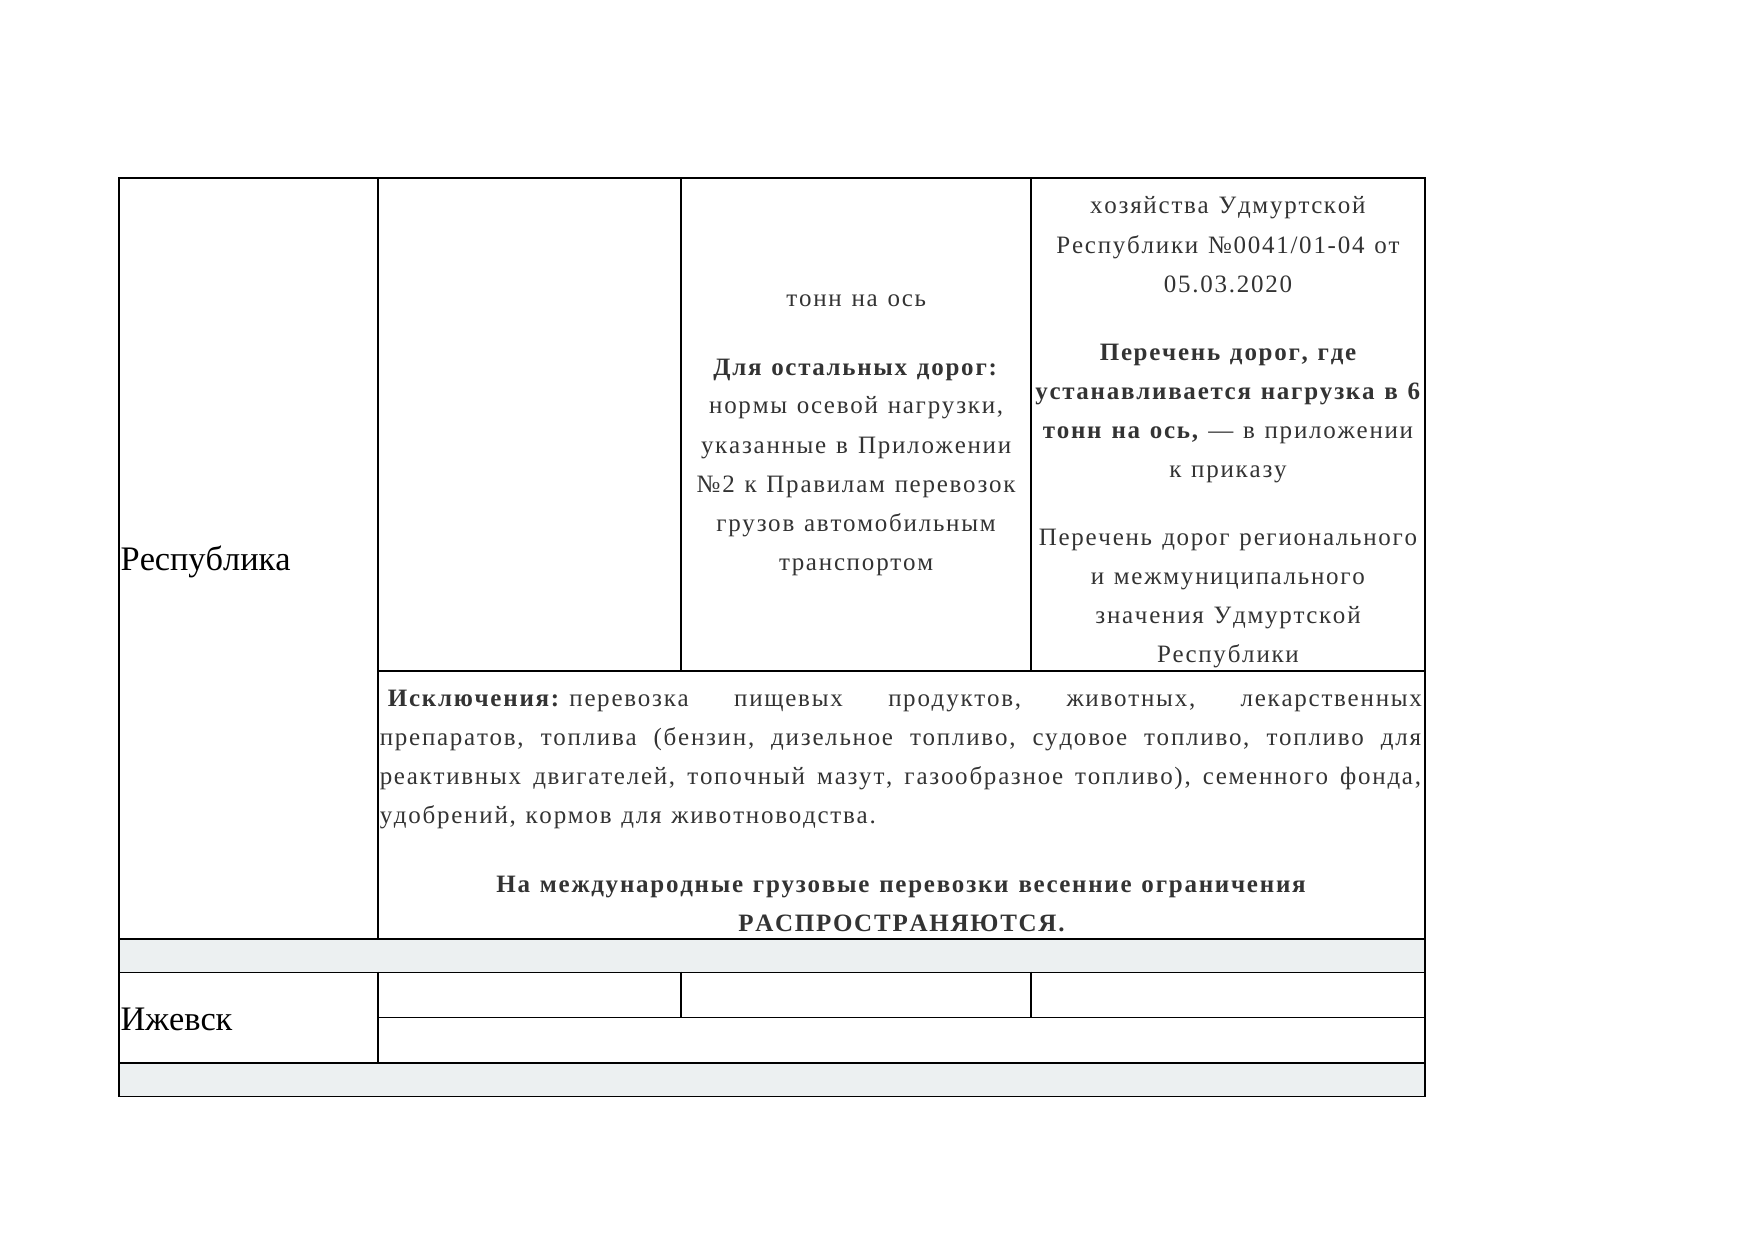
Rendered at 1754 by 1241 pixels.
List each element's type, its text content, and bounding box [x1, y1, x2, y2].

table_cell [379, 179, 680, 670]
table_cell [120, 1064, 1424, 1096]
table_cell [1032, 973, 1424, 1017]
table_cell [379, 973, 680, 1017]
table_cell [379, 1018, 1424, 1062]
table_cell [120, 179, 377, 938]
table_cell Ижевск [120, 973, 377, 1062]
table_cell Исключения: перевозка пищевых продуктов, животных, лекарственных препаратов, топлива (бензин, дизельное топливо, судовое топливо, топливо для реактивных двигателей, топочный мазут, газообразное топливо), семенного фонда, удобрений, кормов для животноводства. На международные грузовые перевозки весенние ограничения РАСПРОСТРАНЯЮТСЯ. [379, 672, 1424, 938]
table_cell [682, 973, 1030, 1017]
table_cell [120, 940, 1424, 972]
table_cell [1032, 179, 1424, 670]
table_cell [682, 179, 1030, 670]
